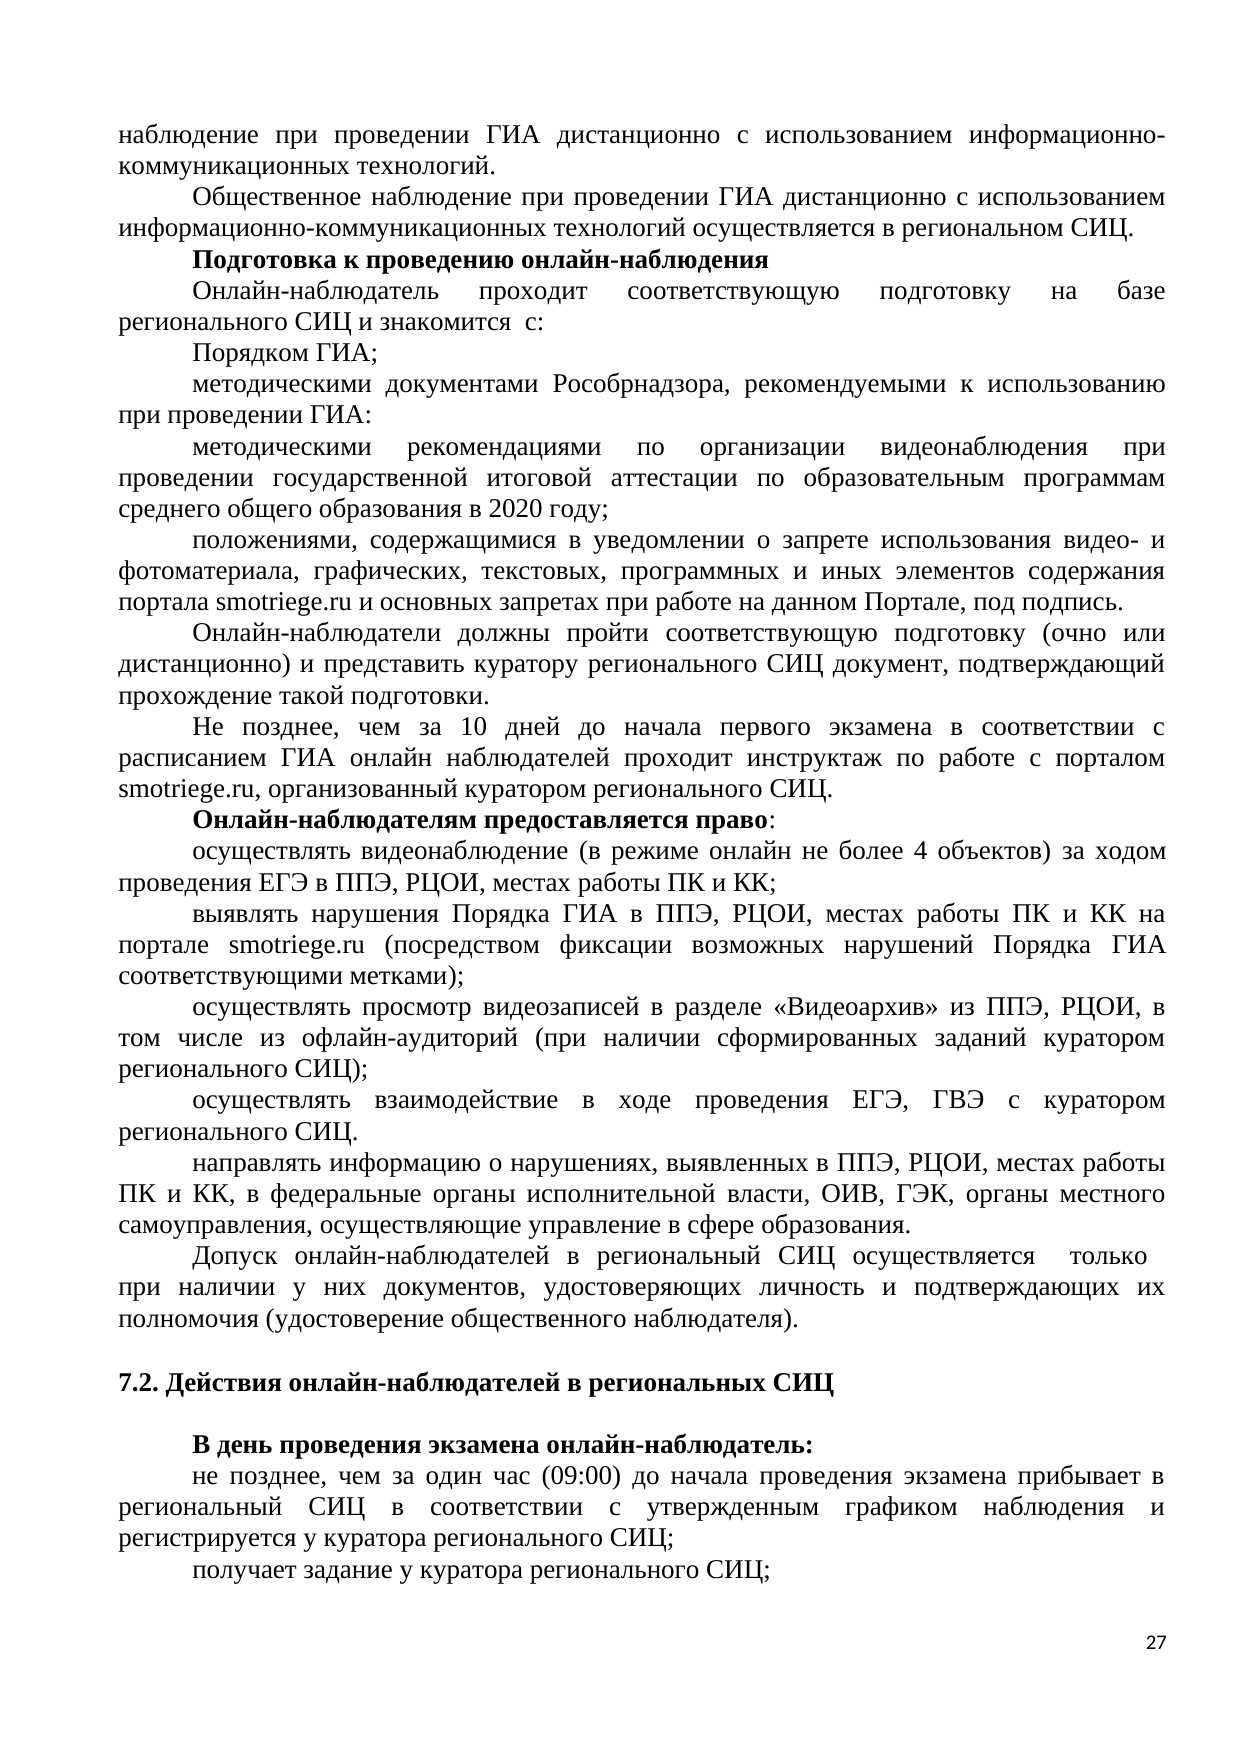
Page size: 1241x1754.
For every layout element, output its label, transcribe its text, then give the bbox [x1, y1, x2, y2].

text не позднее, чем за один час (09:00) до начала проведения экзамена прибывает в региональный СИЦ в соответствии с утвержденным графиком наблюдения и регистрируется у куратора регионального СИЦ; [118, 1459, 1167, 1553]
text методическими рекомендациями по организации видеонаблюдения при проведении государственной итоговой аттестации по образовательным программам среднего общего образования в 2020 году; [118, 429, 1167, 523]
text Общественное наблюдение при проведении ГИА дистанционно с использованием информационно-коммуникационных технологий осуществляется в региональном СИЦ. [118, 180, 1167, 243]
text осуществлять просмотр видеозаписей в разделе «Видеоархив» из ППЭ, РЦОИ, в том числе из офлайн-аудиторий (при наличии сформированных заданий куратором регионального СИЦ); [118, 990, 1167, 1084]
text получает задание у куратора регионального СИЦ; [118, 1553, 1167, 1584]
text методическими документами Рособрнадзора, рекомендуемыми к использованию при проведении ГИА: [118, 367, 1167, 429]
text Онлайн-наблюдателям предоставляется право: [118, 803, 1167, 834]
text Порядком ГИА; [118, 336, 1167, 367]
text Подготовка к проведению онлайн-наблюдения [118, 243, 1167, 274]
text осуществлять видеонаблюдение (в режиме онлайн не более 4 объектов) за ходом проведения ЕГЭ в ППЭ, РЦОИ, местах работы ПК и КК; [118, 834, 1167, 897]
list 7.2. Действия онлайн-наблюдателей в региональных СИЦ [118, 1366, 1167, 1397]
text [118, 118, 1167, 180]
text направлять информацию о нарушениях, выявленных в ППЭ, РЦОИ, местах работы ПК и КК, в федеральные органы исполнительной власти, ОИВ, ГЭК, органы местного самоуправления, осуществляющие управление в сфере образования. [118, 1146, 1167, 1239]
text Онлайн-наблюдатели должны пройти соответствующую подготовку (очно или дистанционно) и представить куратору регионального СИЦ документ, подтверждающий прохождение такой подготовки. [118, 616, 1167, 710]
text Допуск онлайн-наблюдателей в региональный СИЦ осуществляется только при наличии у них документов, удостоверяющих личность и подтверждающих их полномочия (удостоверение общественного наблюдателя). [118, 1239, 1167, 1333]
text В день проведения экзамена онлайн-наблюдатель: [118, 1428, 1167, 1459]
text Онлайн-наблюдатель проходит соответствующую подготовку на базе регионального СИЦ и знакомится с: [118, 274, 1167, 336]
text положениями, содержащимися в уведомлении о запрете использования видео- и фотоматериала, графических, текстовых, программных и иных элементов содержания портала smotriege.ru и основных запретах при работе на данном Портале, под подпись. [118, 523, 1167, 616]
text Не позднее, чем за 10 дней до начала первого экзамена в соответствии с расписанием ГИА онлайн наблюдателей проходит инструктаж по работе с порталом smotriege.ru, организованный куратором регионального СИЦ. [118, 710, 1167, 803]
text выявлять нарушения Порядка ГИА в ППЭ, РЦОИ, местах работы ПК и КК на портале smotriege.ru (посредством фиксации возможных нарушений Порядка ГИА соответствующими метками); [118, 897, 1167, 990]
text осуществлять взаимодействие в ходе проведения ЕГЭ, ГВЭ с куратором регионального СИЦ. [118, 1084, 1167, 1146]
